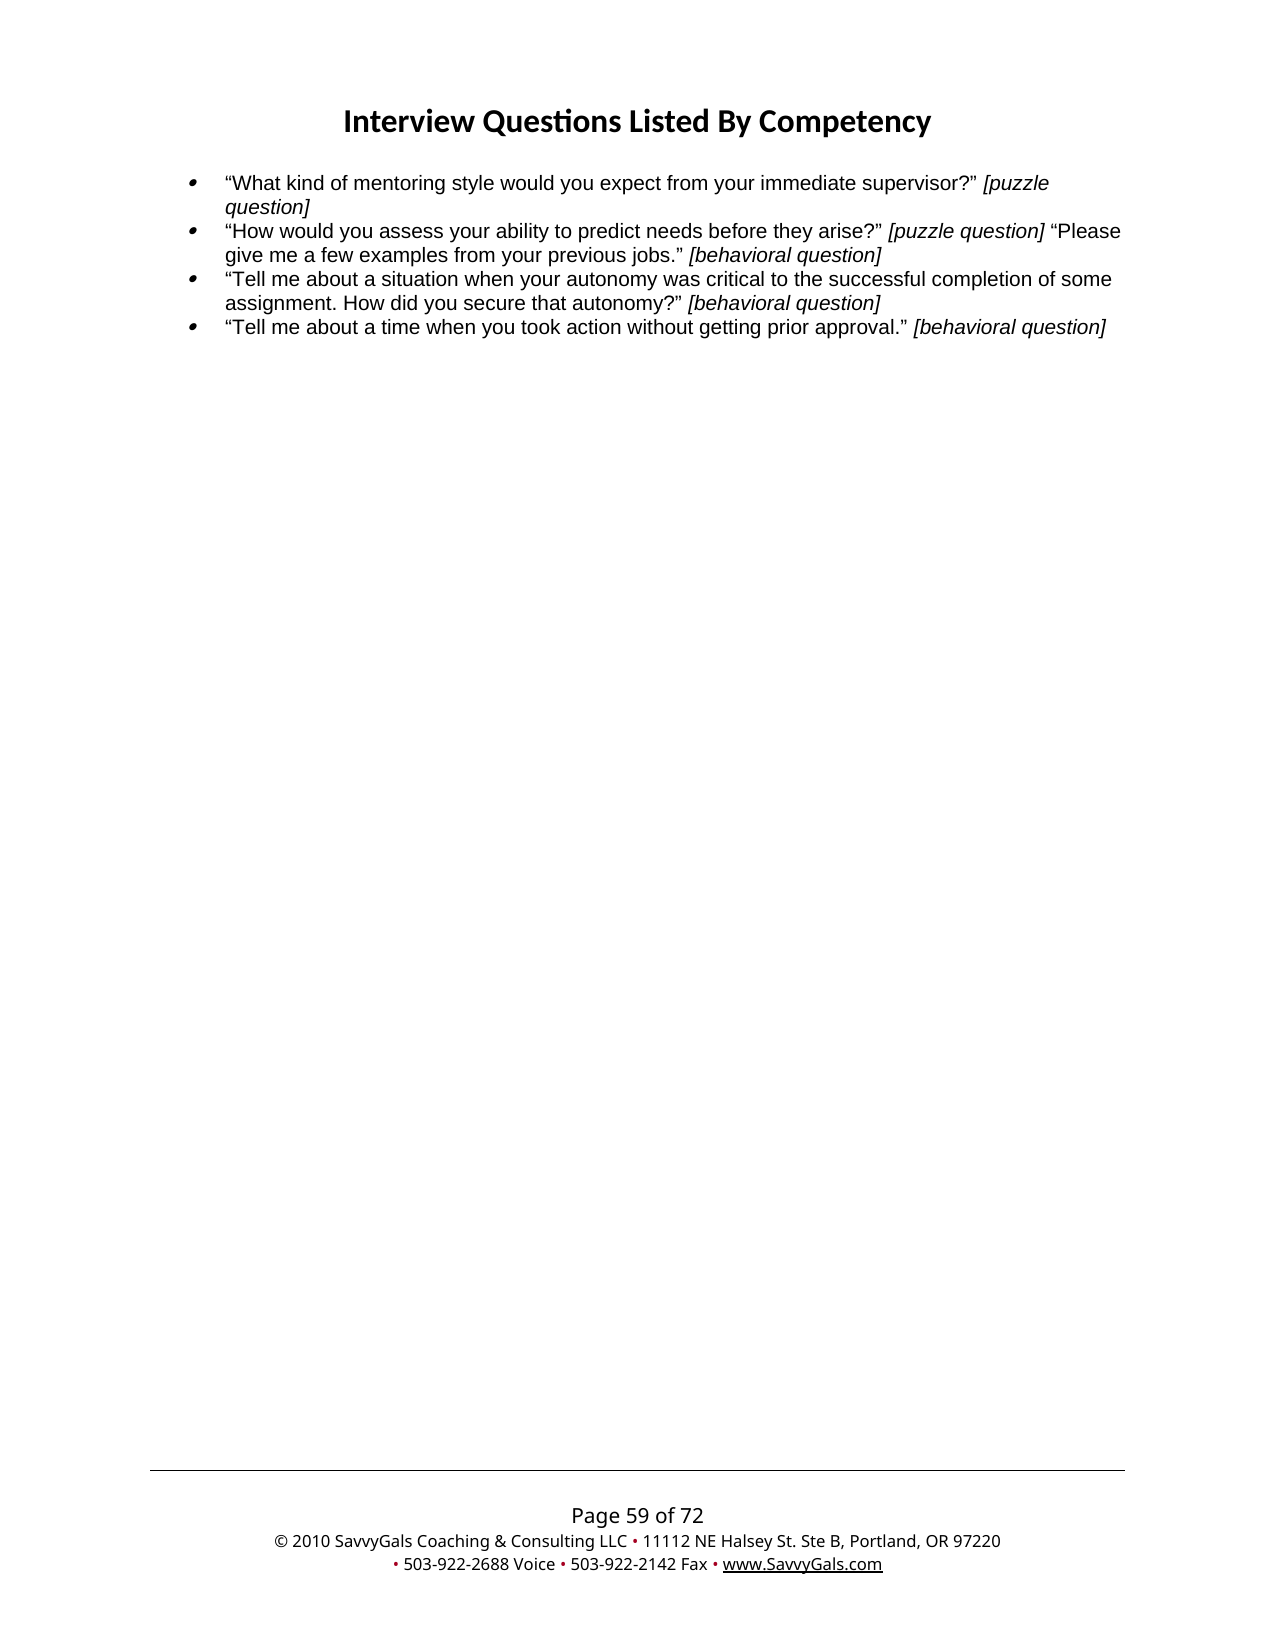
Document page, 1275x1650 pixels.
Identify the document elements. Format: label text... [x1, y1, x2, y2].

list “Tell me about a situation when your autonomy was critical to the successful completion of some assignment. How did you secure that autonomy?” [behavioral question] [187, 267, 1125, 315]
list “What kind of mentoring style would you expect from your immediate supervisor?” [puzzle question] [187, 171, 1125, 219]
list “Tell me about a time when you took action without getting prior approval.” [behavioral question] [187, 315, 1125, 339]
list “How would you assess your ability to predict needs before they arise?” [puzzle question] “Please give me a few examples from your previous jobs.” [behavioral question] [187, 219, 1125, 267]
